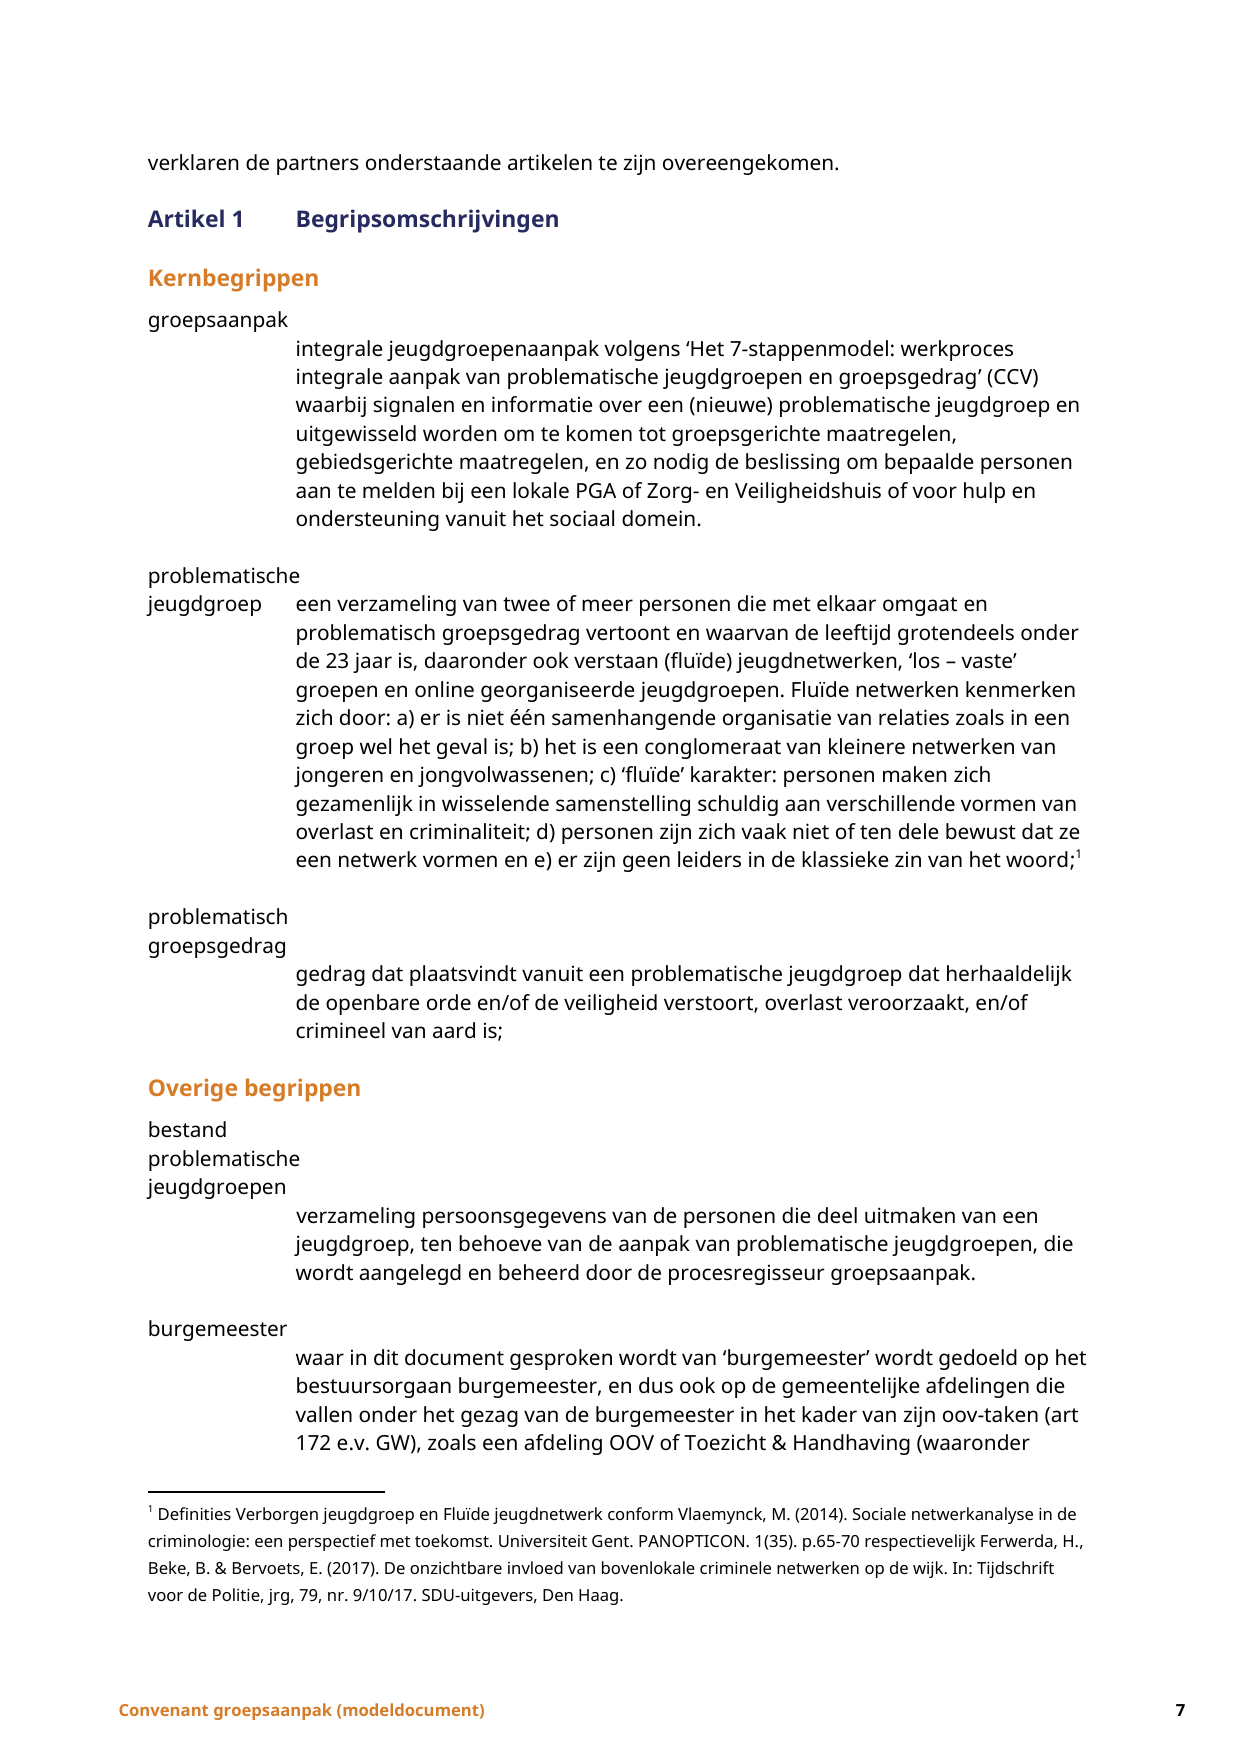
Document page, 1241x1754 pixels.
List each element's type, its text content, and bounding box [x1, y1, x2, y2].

text integrale jeugdgroepenaanpak volgens ‘Het 7-stappenmodel: werkproces integrale aanpak van problematische jeugdgroepen en groepsgedrag’ (CCV) waarbij signalen en informatie over een (nieuwe) problematische jeugdgroep en uitgewisseld worden om te komen tot groepsgerichte maatregelen, gebiedsgerichte maatregelen, en zo nodig de beslissing om bepaalde personen aan te melden bij een lokale PGA of Zorg- en Veiligheidshuis of voor hulp en ondersteuning vanuit het sociaal domein. [295, 334, 1093, 533]
text verzameling persoonsgegevens van de personen die deel uitmaken van een jeugdgroep, ten behoeve van de aanpak van problematische jeugdgroepen, die wordt aangelegd en beheerd door de procesregisseur groepsaanpak. [295, 1201, 1093, 1286]
text bestand [148, 1115, 1093, 1144]
text verklaren de partners onderstaande artikelen te zijn overeengekomen. [148, 148, 1093, 176]
subtitle Artikel 1 Begripsomschrijvingen [148, 203, 1093, 234]
text problematische [148, 561, 1093, 589]
text jeugdgroepen [148, 1172, 1093, 1201]
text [148, 1343, 1093, 1457]
text groepsgedrag [148, 931, 1093, 959]
subtitle Overige begrippen [148, 1072, 1093, 1103]
text problematisch [148, 902, 1093, 931]
text burgemeester [148, 1314, 1093, 1343]
text jeugdgroep een verzameling van twee of meer personen die met elkaar omgaat en problematisch groepsgedrag vertoont en waarvan de leeftijd grotendeels onder de 23 jaar is, daaronder ook verstaan (fluïde) jeugdnetwerken, ‘los – vaste’ groepen en online georganiseerde jeugdgroepen. Fluïde netwerken kenmerken zich door: a) er is niet één samenhangende organisatie van relaties zoals in een groep wel het geval is; b) het is een conglomeraat van kleinere netwerken van jongeren en jongvolwassenen; c) ‘fluïde’ karakter: personen maken zich gezamenlijk in wisselende samenstelling schuldig aan verschillende vormen van overlast en criminaliteit; d) personen zijn zich vaak niet of ten dele bewust dat ze een netwerk vormen en e) er zijn geen leiders in de klassieke zin van het woord; [148, 589, 1093, 874]
text groepsaanpak [148, 305, 1093, 334]
text problematische [148, 1144, 1093, 1172]
text gedrag dat plaatsvindt vanuit een problematische jeugdgroep dat herhaaldelijk de openbare orde en/of de veiligheid verstoort, overlast veroorzaakt, en/of crimineel van aard is; [295, 959, 1093, 1044]
subtitle Kernbegrippen [148, 261, 1093, 293]
